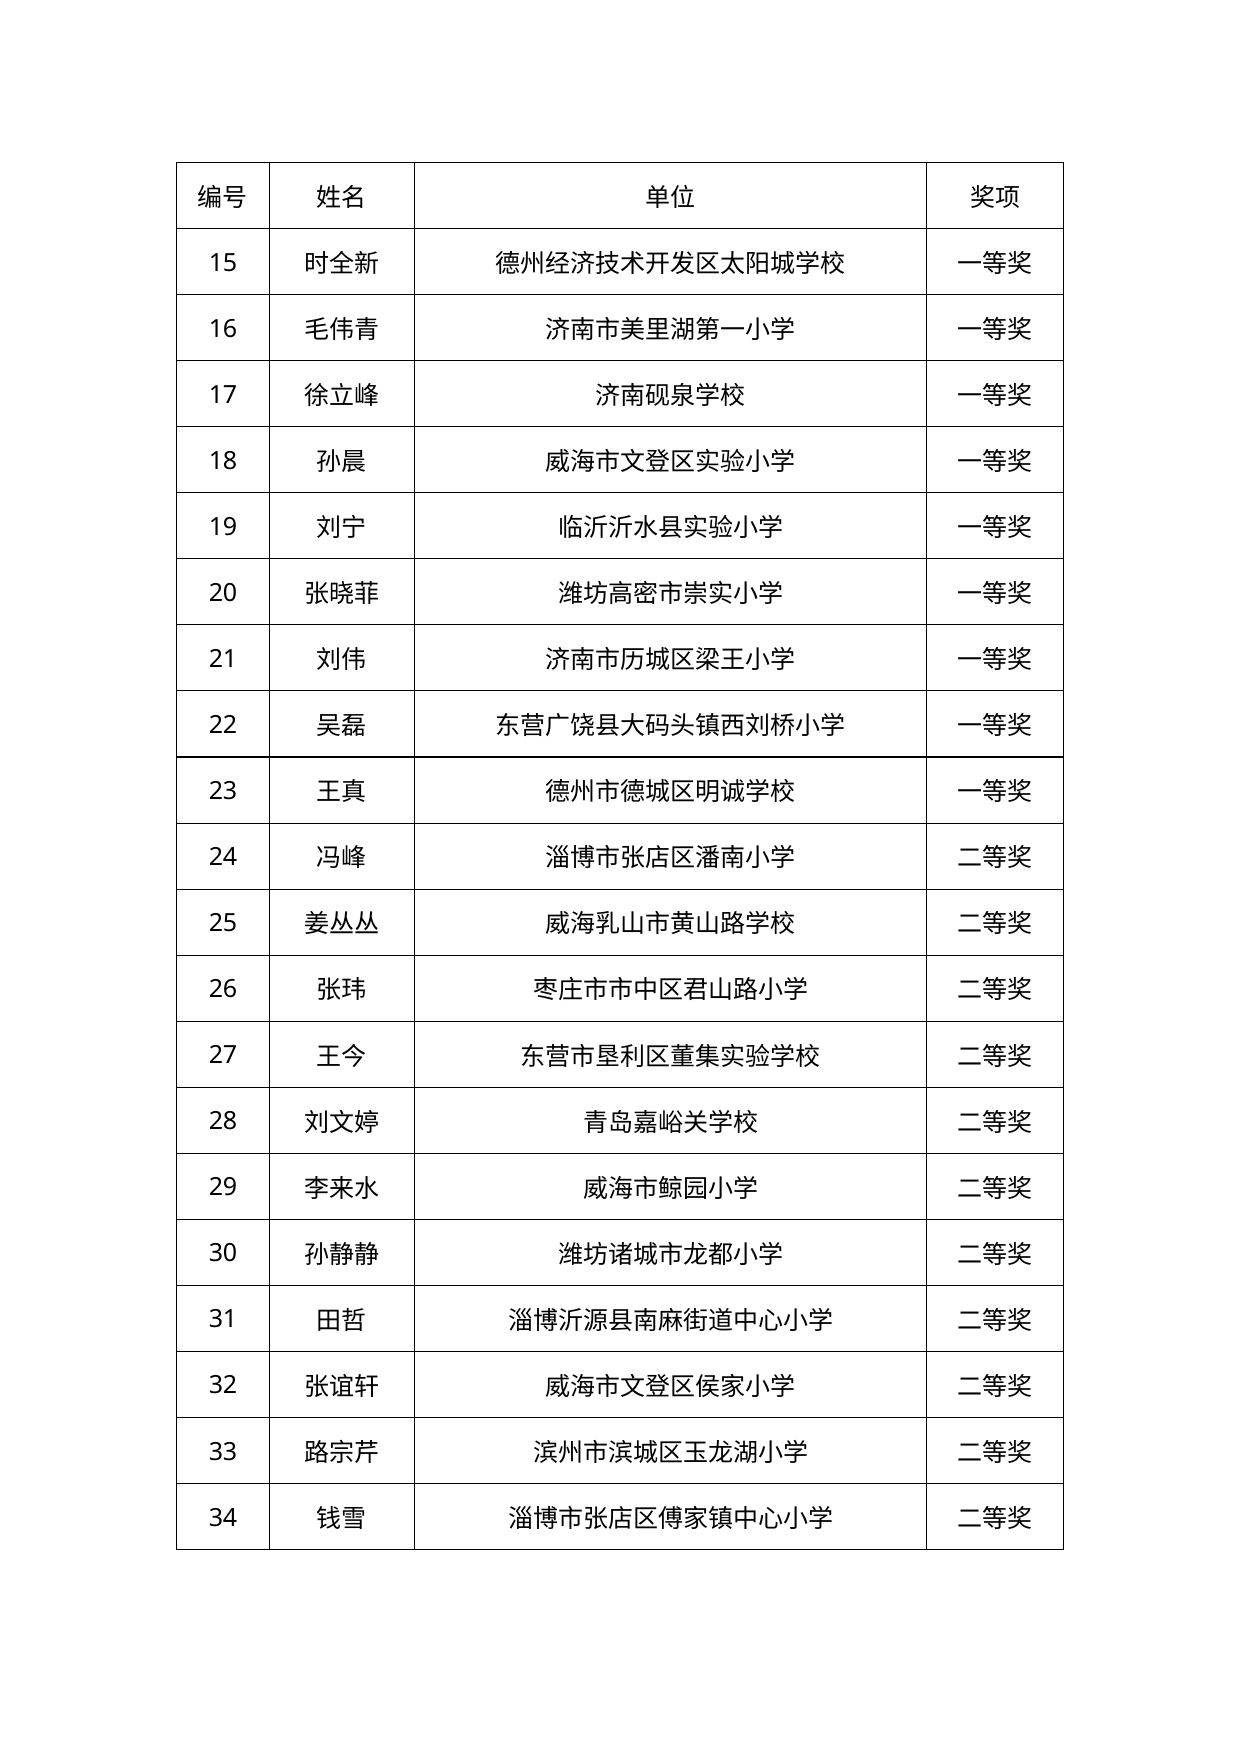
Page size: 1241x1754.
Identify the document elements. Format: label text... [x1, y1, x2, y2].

table_cell 张谊轩 [270, 1352, 414, 1417]
table_cell 青岛嘉峪关学校 [415, 1088, 926, 1153]
table_cell 滨州市滨城区玉龙湖小学 [415, 1418, 926, 1483]
table_header 姓名 [270, 163, 414, 228]
table_cell 枣庄市市中区君山路小学 [415, 956, 926, 1021]
table_cell 淄博市张店区傅家镇中心小学 [415, 1484, 926, 1549]
table_cell 26 [177, 956, 269, 1021]
table_cell 淄博沂源县南麻街道中心小学 [415, 1286, 926, 1351]
table_cell 25 [177, 890, 269, 954]
table_cell 临沂沂水县实验小学 [415, 493, 926, 558]
table_cell 东营广饶县大码头镇西刘桥小学 [415, 691, 926, 756]
table_cell 一等奖 [927, 625, 1063, 690]
table_cell 二等奖 [927, 890, 1063, 954]
table_cell 济南市历城区梁王小学 [415, 625, 926, 690]
table_cell 李来水 [270, 1154, 414, 1219]
table_cell 一等奖 [927, 295, 1063, 360]
table_cell 15 [177, 229, 269, 294]
table_cell 一等奖 [927, 361, 1063, 426]
table_cell 田哲 [270, 1286, 414, 1351]
table_cell 吴磊 [270, 691, 414, 756]
table_cell 冯峰 [270, 824, 414, 888]
table_cell 二等奖 [927, 956, 1063, 1021]
table_cell 一等奖 [927, 758, 1063, 822]
table_cell 20 [177, 559, 269, 624]
table_cell 张玮 [270, 956, 414, 1021]
table_cell 22 [177, 691, 269, 756]
table_cell 24 [177, 824, 269, 888]
table_cell 二等奖 [927, 1484, 1063, 1549]
table_cell 17 [177, 361, 269, 426]
table_cell 二等奖 [927, 1220, 1063, 1285]
table_cell 27 [177, 1022, 269, 1087]
table_cell 潍坊高密市崇实小学 [415, 559, 926, 624]
table_cell 二等奖 [927, 1022, 1063, 1087]
table_cell 16 [177, 295, 269, 360]
table_cell 王真 [270, 758, 414, 822]
table_cell 一等奖 [927, 229, 1063, 294]
table_cell 29 [177, 1154, 269, 1219]
table_cell 时全新 [270, 229, 414, 294]
table_cell 21 [177, 625, 269, 690]
table_cell 钱雪 [270, 1484, 414, 1549]
table_cell 33 [177, 1418, 269, 1483]
table_cell 刘宁 [270, 493, 414, 558]
table_cell 30 [177, 1220, 269, 1285]
table_cell 威海乳山市黄山路学校 [415, 890, 926, 954]
table_cell 济南砚泉学校 [415, 361, 926, 426]
table_cell 二等奖 [927, 1352, 1063, 1417]
table_cell 淄博市张店区潘南小学 [415, 824, 926, 888]
table_cell 二等奖 [927, 824, 1063, 888]
table_cell 一等奖 [927, 691, 1063, 756]
table_cell 徐立峰 [270, 361, 414, 426]
table_cell 孙静静 [270, 1220, 414, 1285]
table_cell 德州经济技术开发区太阳城学校 [415, 229, 926, 294]
table_cell 王今 [270, 1022, 414, 1087]
table_cell 23 [177, 758, 269, 822]
table_cell 威海市文登区实验小学 [415, 427, 926, 492]
table_cell 济南市美里湖第一小学 [415, 295, 926, 360]
table_cell 潍坊诸城市龙都小学 [415, 1220, 926, 1285]
table_cell 姜丛丛 [270, 890, 414, 954]
table_cell 德州市德城区明诚学校 [415, 758, 926, 822]
table_cell 刘文婷 [270, 1088, 414, 1153]
table_cell 18 [177, 427, 269, 492]
table_cell 二等奖 [927, 1286, 1063, 1351]
table_cell 31 [177, 1286, 269, 1351]
table_cell 毛伟青 [270, 295, 414, 360]
table_cell 威海市鲸园小学 [415, 1154, 926, 1219]
table_cell 刘伟 [270, 625, 414, 690]
table_cell 路宗芹 [270, 1418, 414, 1483]
table_cell 32 [177, 1352, 269, 1417]
table_header 编号 [177, 163, 269, 228]
table_cell 张晓菲 [270, 559, 414, 624]
table_cell 一等奖 [927, 493, 1063, 558]
table_cell 28 [177, 1088, 269, 1153]
table_cell 孙晨 [270, 427, 414, 492]
table_header 单位 [415, 163, 926, 228]
table_cell 二等奖 [927, 1088, 1063, 1153]
table_header 奖项 [927, 163, 1063, 228]
table_cell 东营市垦利区董集实验学校 [415, 1022, 926, 1087]
table_cell 19 [177, 493, 269, 558]
table_cell 34 [177, 1484, 269, 1549]
table_cell 二等奖 [927, 1418, 1063, 1483]
table_cell 一等奖 [927, 427, 1063, 492]
table_cell 威海市文登区侯家小学 [415, 1352, 926, 1417]
table_cell 一等奖 [927, 559, 1063, 624]
table_cell 二等奖 [927, 1154, 1063, 1219]
